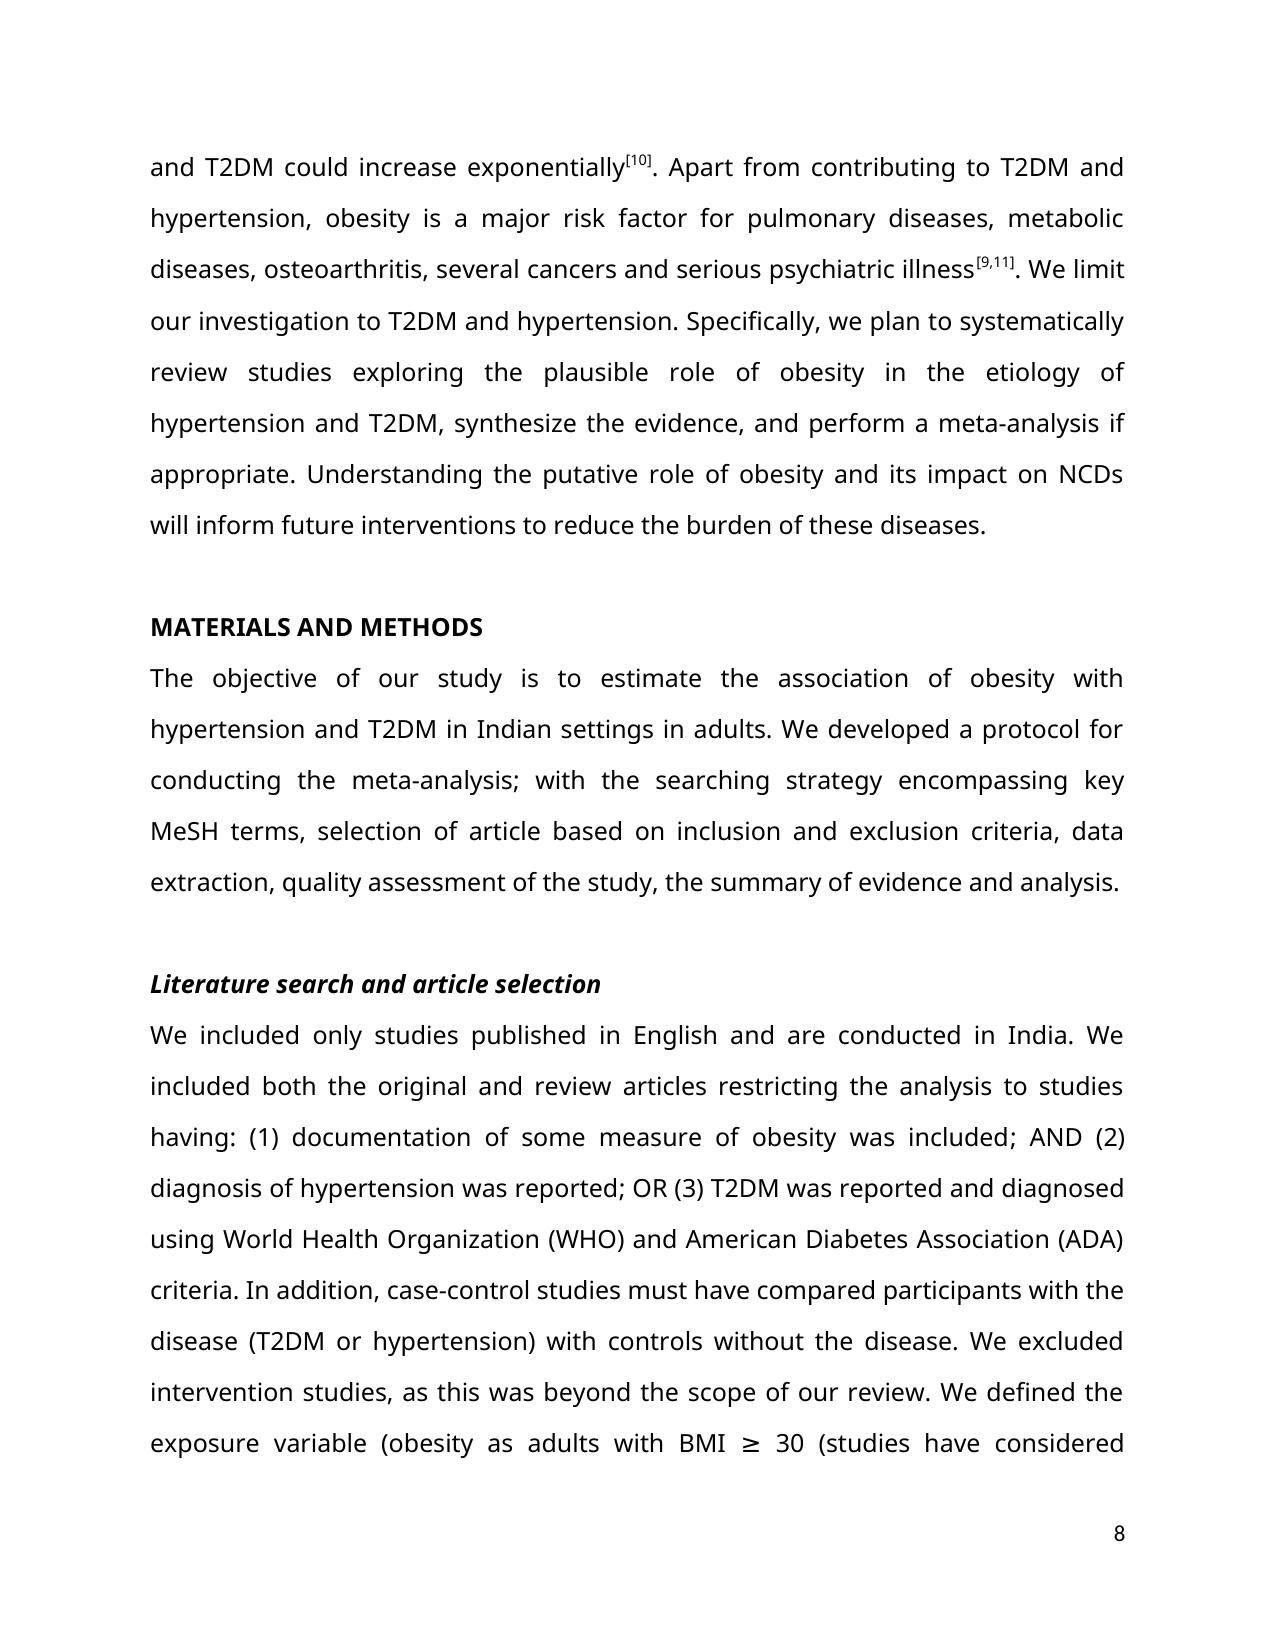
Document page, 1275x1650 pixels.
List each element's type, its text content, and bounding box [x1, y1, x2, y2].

text Literature search and article selection [150, 967, 1125, 1001]
text The objective of our study is to estimate the association of obesity with hypertension and T2DM in Indian settings in adults. We developed a protocol for conducting the meta-analysis; with the searching strategy encompassing key MeSH terms, selection of article based on inclusion and exclusion criteria, data extraction, quality assessment of the study, the summary of evidence and analysis. [150, 660, 1125, 899]
text MATERIALS AND METHODS [150, 609, 1125, 643]
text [150, 150, 1125, 541]
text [150, 1018, 1125, 1460]
